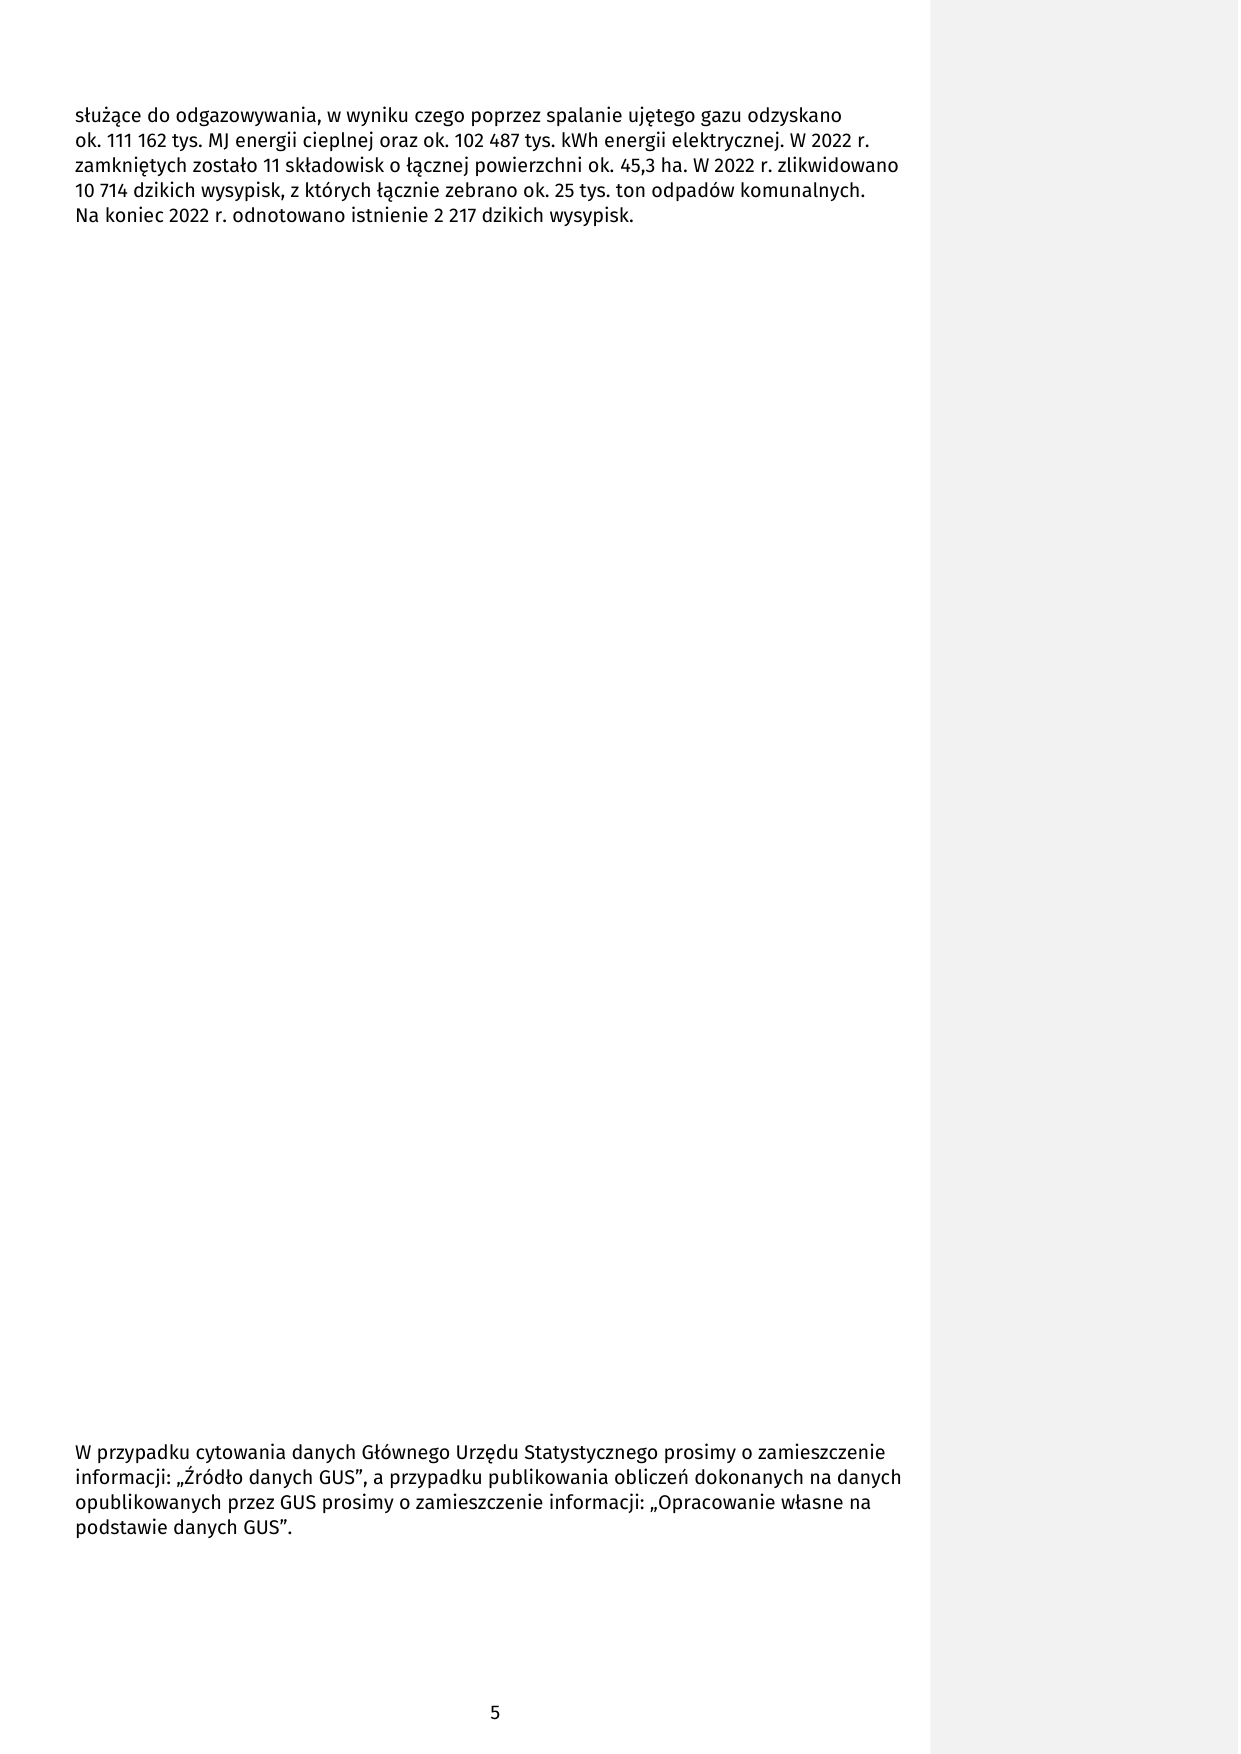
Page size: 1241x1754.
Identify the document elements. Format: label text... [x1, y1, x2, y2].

text W przypadku cytowania danych Głównego Urzędu Statystycznego prosimy o zamieszczenie informacji: „Źródło danych GUS”, a przypadku publikowania obliczeń dokonanych na danych opublikowanych przez GUS prosimy o zamieszczenie informacji: „Opracowanie własne na podstawie danych GUS”. [75, 1439, 915, 1539]
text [75, 102, 915, 227]
